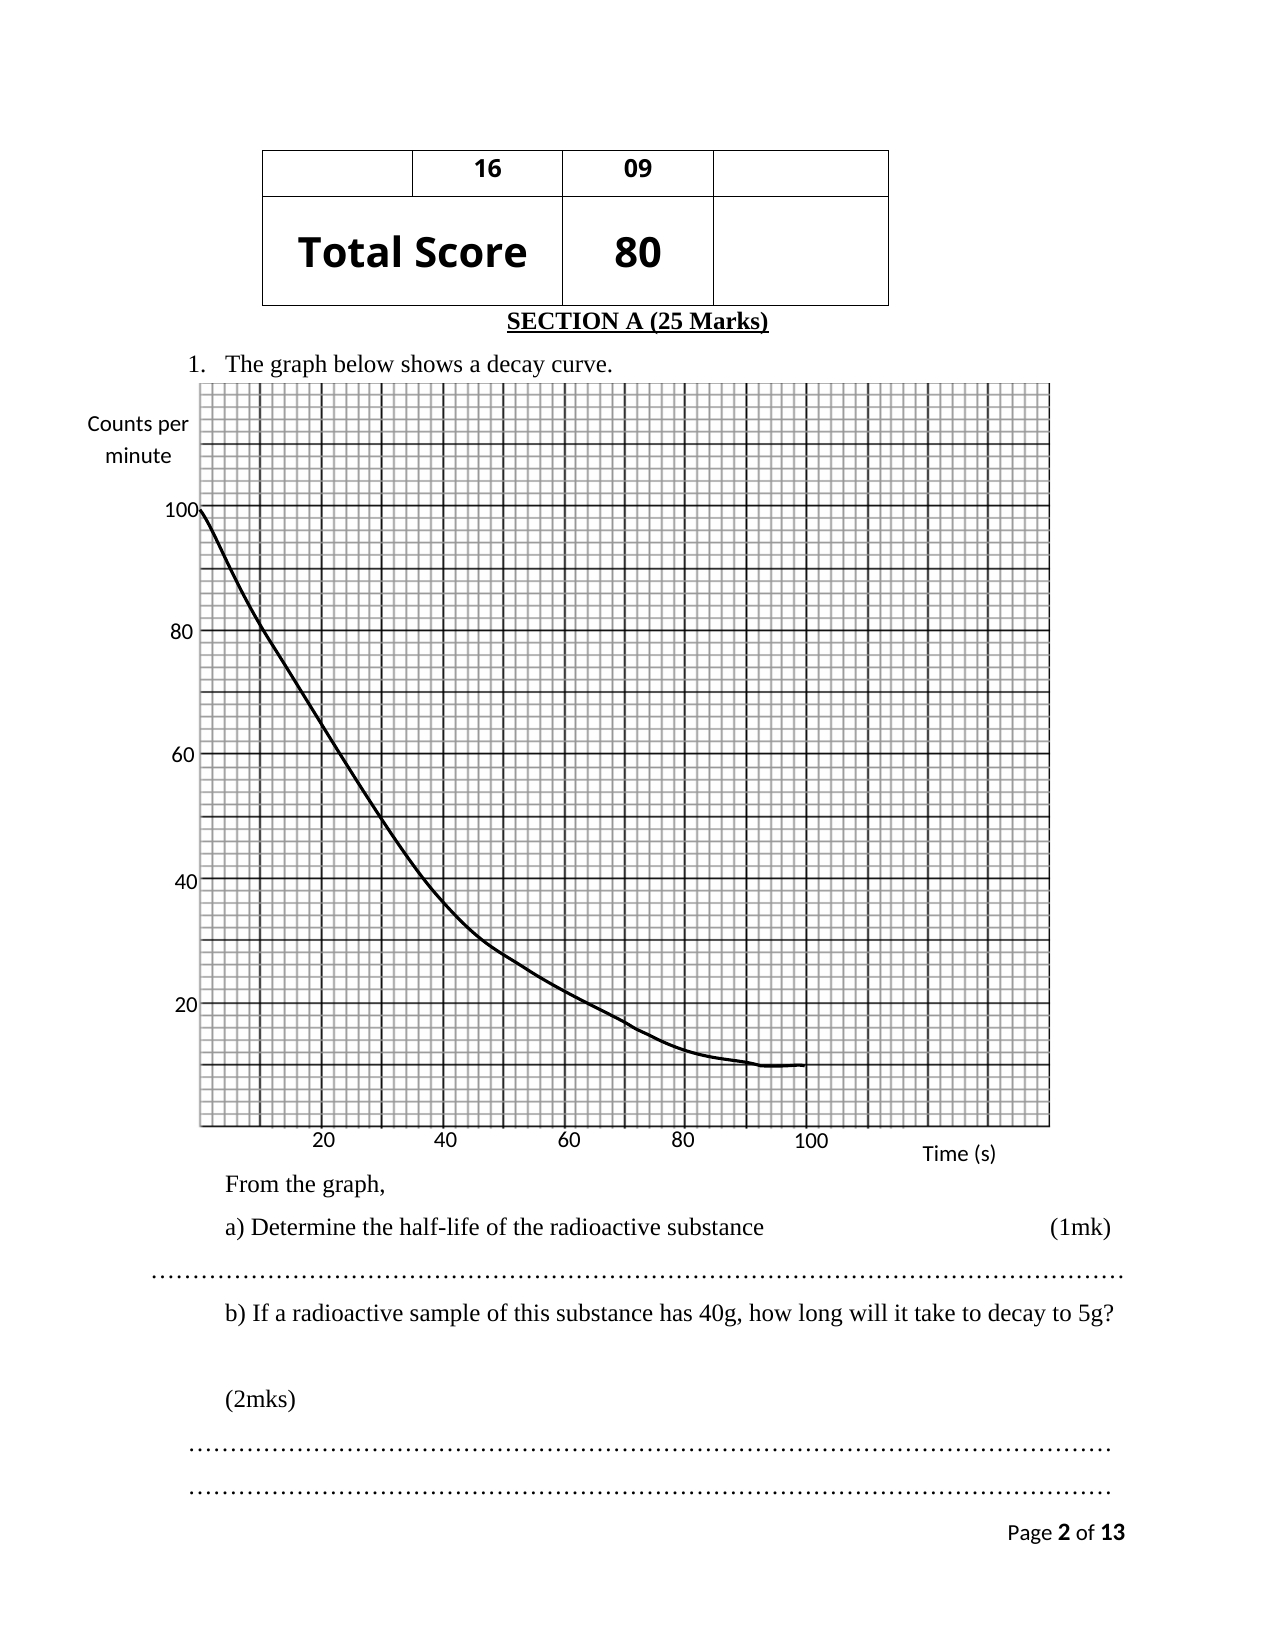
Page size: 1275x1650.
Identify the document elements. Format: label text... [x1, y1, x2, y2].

table_cell [263, 151, 412, 196]
text SECTION A (25 Marks) [150, 306, 1125, 335]
text ……………………………………………………………………………………………………… [150, 1255, 1125, 1284]
table_cell [714, 151, 888, 196]
picture [189, 999, 195, 1011]
table_cell 80 [563, 197, 713, 305]
picture [190, 504, 196, 516]
table_cell Total Score [263, 197, 562, 305]
text a) Determine the half-life of the radioactive substance (1mk) [150, 1212, 1125, 1241]
text From the graph, [150, 1169, 1125, 1198]
text b) If a radioactive sample of this substance has 40g, how long will it take to decay to 5g? (2mks) [150, 1298, 1125, 1413]
list The graph below shows a decay curve. [187, 349, 1125, 378]
table_cell 09 [563, 151, 713, 196]
picture [189, 876, 195, 888]
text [187, 1428, 1125, 1499]
picture [189, 383, 1050, 1132]
table_cell 16 [413, 151, 562, 196]
table_cell [714, 197, 888, 305]
